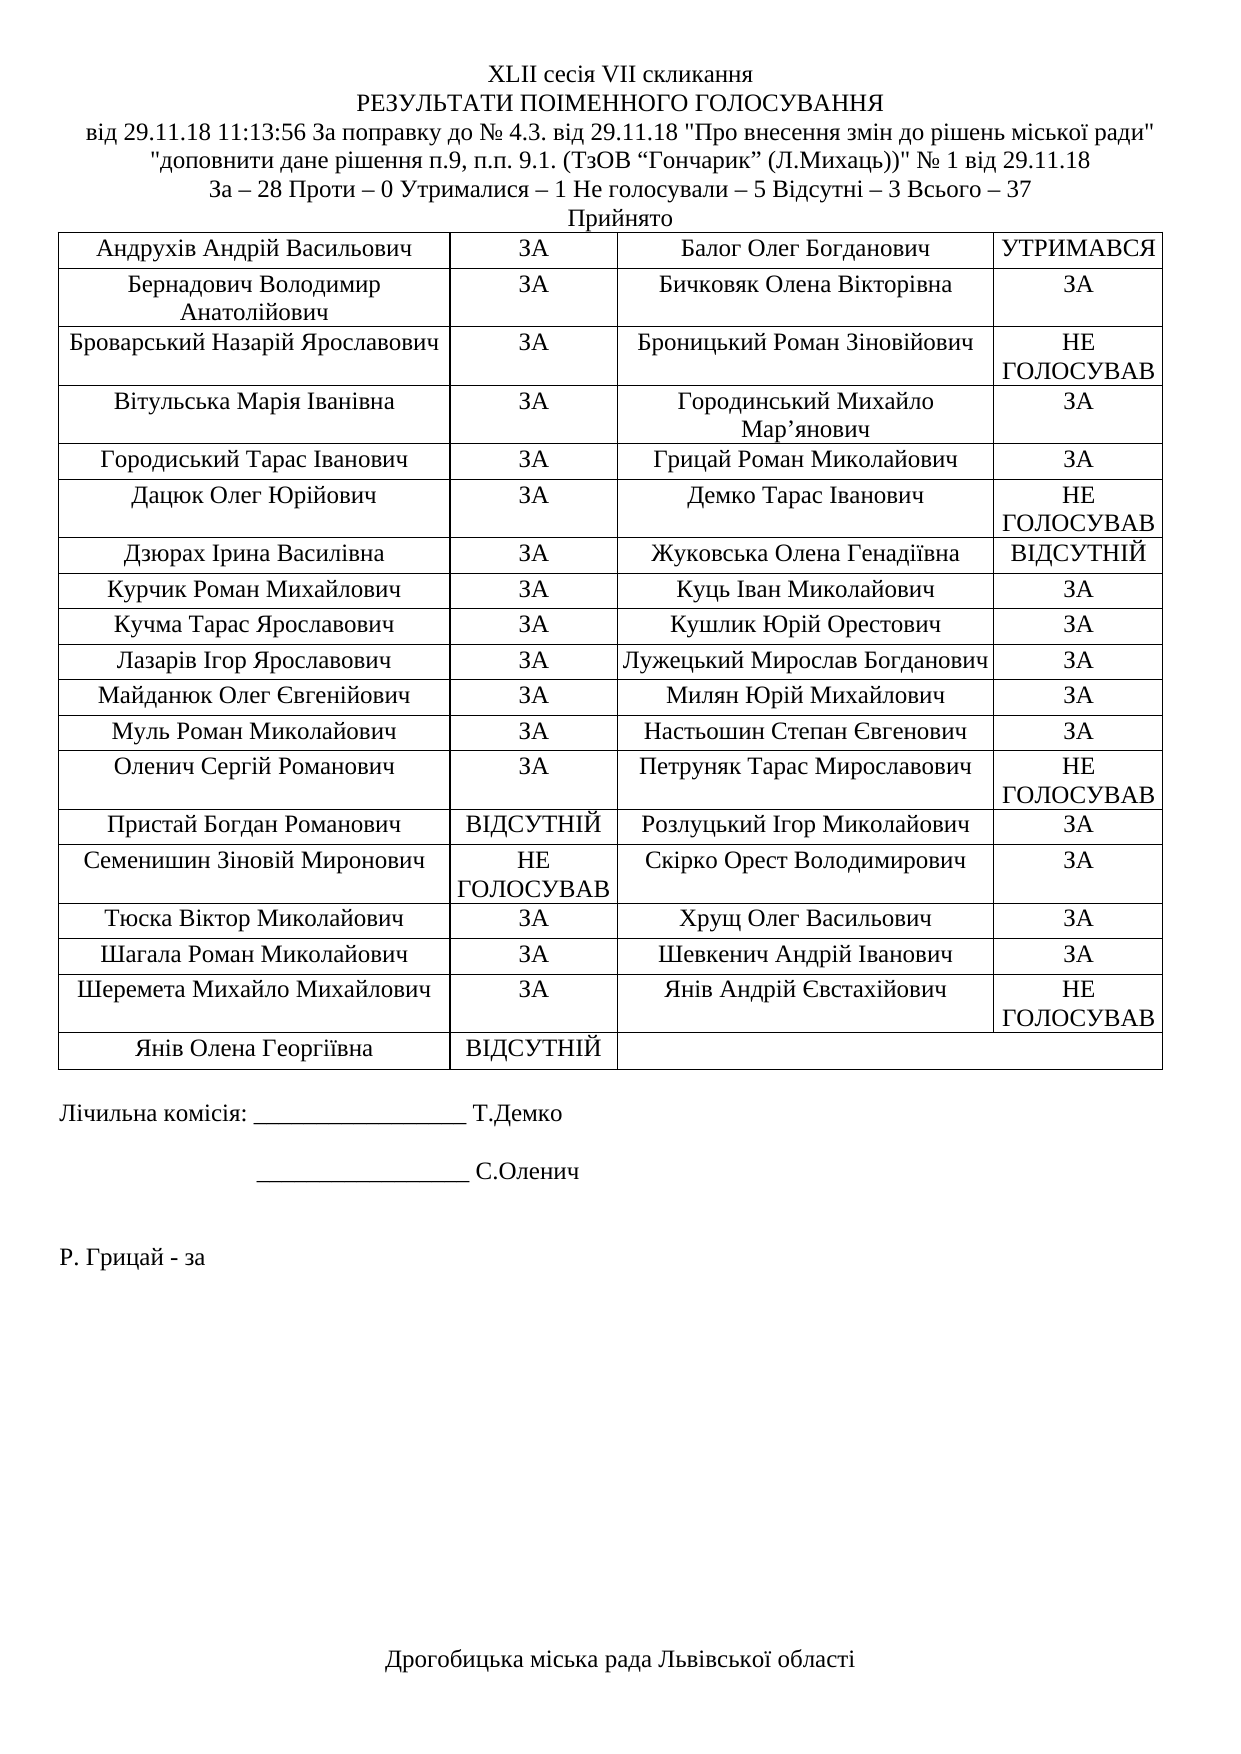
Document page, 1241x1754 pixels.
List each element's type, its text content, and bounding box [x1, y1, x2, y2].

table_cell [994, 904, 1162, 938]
table_cell Лазарів Ігор Ярославович [59, 645, 449, 679]
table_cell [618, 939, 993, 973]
table_cell ЗА [994, 574, 1162, 608]
table_cell Демко Тарас Іванович [618, 480, 993, 537]
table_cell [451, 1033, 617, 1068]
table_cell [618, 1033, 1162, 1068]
table_header УТРИМАВСЯ [994, 233, 1162, 268]
table_cell ЗА [451, 444, 617, 479]
table_cell ЗА [994, 645, 1162, 679]
table_cell Курчик Роман Михайлович [59, 574, 449, 608]
text Р. Грицай - за [59, 1242, 1181, 1271]
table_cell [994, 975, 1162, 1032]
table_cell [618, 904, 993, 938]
table_cell Городиський Тарас Іванович [59, 444, 449, 479]
text Прийнято [59, 203, 1181, 232]
text Лічильна комісія: _________________ Т.Демко [59, 1098, 1181, 1127]
table_cell Дзюрах Ірина Василівна [59, 538, 449, 573]
table_cell Бичковяк Олена Вікторівна [618, 269, 993, 326]
table_cell Муль Роман Миколайович [59, 716, 449, 750]
text від 29.11.18 11:13:56 За поправку до № 4.3. від 29.11.18 "Про внесення змін до рішень міської ради" [59, 117, 1181, 145]
table_cell ЗА [451, 609, 617, 644]
table_cell ЗА [451, 386, 617, 443]
table_header Балог Олег Богданович [618, 233, 993, 268]
text Дрогобицька міська рада Львівської області [59, 1644, 1181, 1673]
table_cell ЗА [994, 444, 1162, 479]
table_header Андрухів Андрій Васильович [59, 233, 449, 268]
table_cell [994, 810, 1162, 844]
table_cell ЗА [994, 716, 1162, 750]
table_cell Кучма Тарас Ярославович [59, 609, 449, 644]
table_cell ЗА [451, 645, 617, 679]
table_cell Куць Іван Миколайович [618, 574, 993, 608]
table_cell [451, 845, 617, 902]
table_cell Вітульська Марія Іванівна [59, 386, 449, 443]
table_cell НЕ ГОЛОСУВАВ [994, 480, 1162, 537]
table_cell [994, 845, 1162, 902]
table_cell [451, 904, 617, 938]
table_cell Майданюк Олег Євгенійович [59, 680, 449, 715]
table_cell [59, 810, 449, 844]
table_cell Дацюк Олег Юрійович [59, 480, 449, 537]
table_cell ЗА [451, 269, 617, 326]
table_cell Милян Юрій Михайлович [618, 680, 993, 715]
text XLII сесія VII скликання [59, 59, 1181, 88]
table_cell ЗА [994, 680, 1162, 715]
table_cell Городинський Михайло Мар’янович [618, 386, 993, 443]
text РЕЗУЛЬТАТИ ПОІМЕННОГО ГОЛОСУВАННЯ [59, 88, 1181, 117]
table_cell НЕ ГОЛОСУВАВ [994, 327, 1162, 385]
table_cell Настьошин Степан Євгенович [618, 716, 993, 750]
table_cell ЗА [994, 269, 1162, 326]
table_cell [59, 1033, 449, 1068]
table_cell Броницький Роман Зіновійович [618, 327, 993, 385]
table_cell ЗА [451, 538, 617, 573]
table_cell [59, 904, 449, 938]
table_cell ЗА [994, 386, 1162, 443]
table_cell Лужецький Мирослав Богданович [618, 645, 993, 679]
table_cell Бернадович Володимир Анатолійович [59, 269, 449, 326]
table_cell ЗА [994, 609, 1162, 644]
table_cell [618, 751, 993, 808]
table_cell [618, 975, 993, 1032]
table_cell Кушлик Юрій Орестович [618, 609, 993, 644]
table_cell Грицай Роман Миколайович [618, 444, 993, 479]
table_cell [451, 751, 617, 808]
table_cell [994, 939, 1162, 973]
text За – 28 Проти – 0 Утрималися – 1 Не голосували – 5 Відсутні – 3 Всього – 37 [59, 174, 1181, 203]
table_cell ЗА [451, 327, 617, 385]
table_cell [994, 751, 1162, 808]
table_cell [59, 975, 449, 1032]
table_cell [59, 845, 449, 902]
table_cell ЗА [451, 716, 617, 750]
table_cell ВІДСУТНІЙ [994, 538, 1162, 573]
text _________________ С.Оленич [59, 1156, 1181, 1184]
table_cell ЗА [451, 480, 617, 537]
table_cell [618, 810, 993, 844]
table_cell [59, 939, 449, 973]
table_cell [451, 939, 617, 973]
table_cell ЗА [451, 574, 617, 608]
table_header ЗА [451, 233, 617, 268]
table_cell Броварський Назарій Ярославович [59, 327, 449, 385]
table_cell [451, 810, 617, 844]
table_cell Жуковська Олена Генадіївна [618, 538, 993, 573]
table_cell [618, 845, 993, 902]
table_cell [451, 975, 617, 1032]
table_cell ЗА [451, 680, 617, 715]
text "доповнити дане рішення п.9, п.п. 9.1. (ТзОВ “Гончарик” (Л.Михаць))" № 1 від 29.11.18 [59, 145, 1181, 174]
table_cell Оленич Сергій Романович [59, 751, 449, 808]
